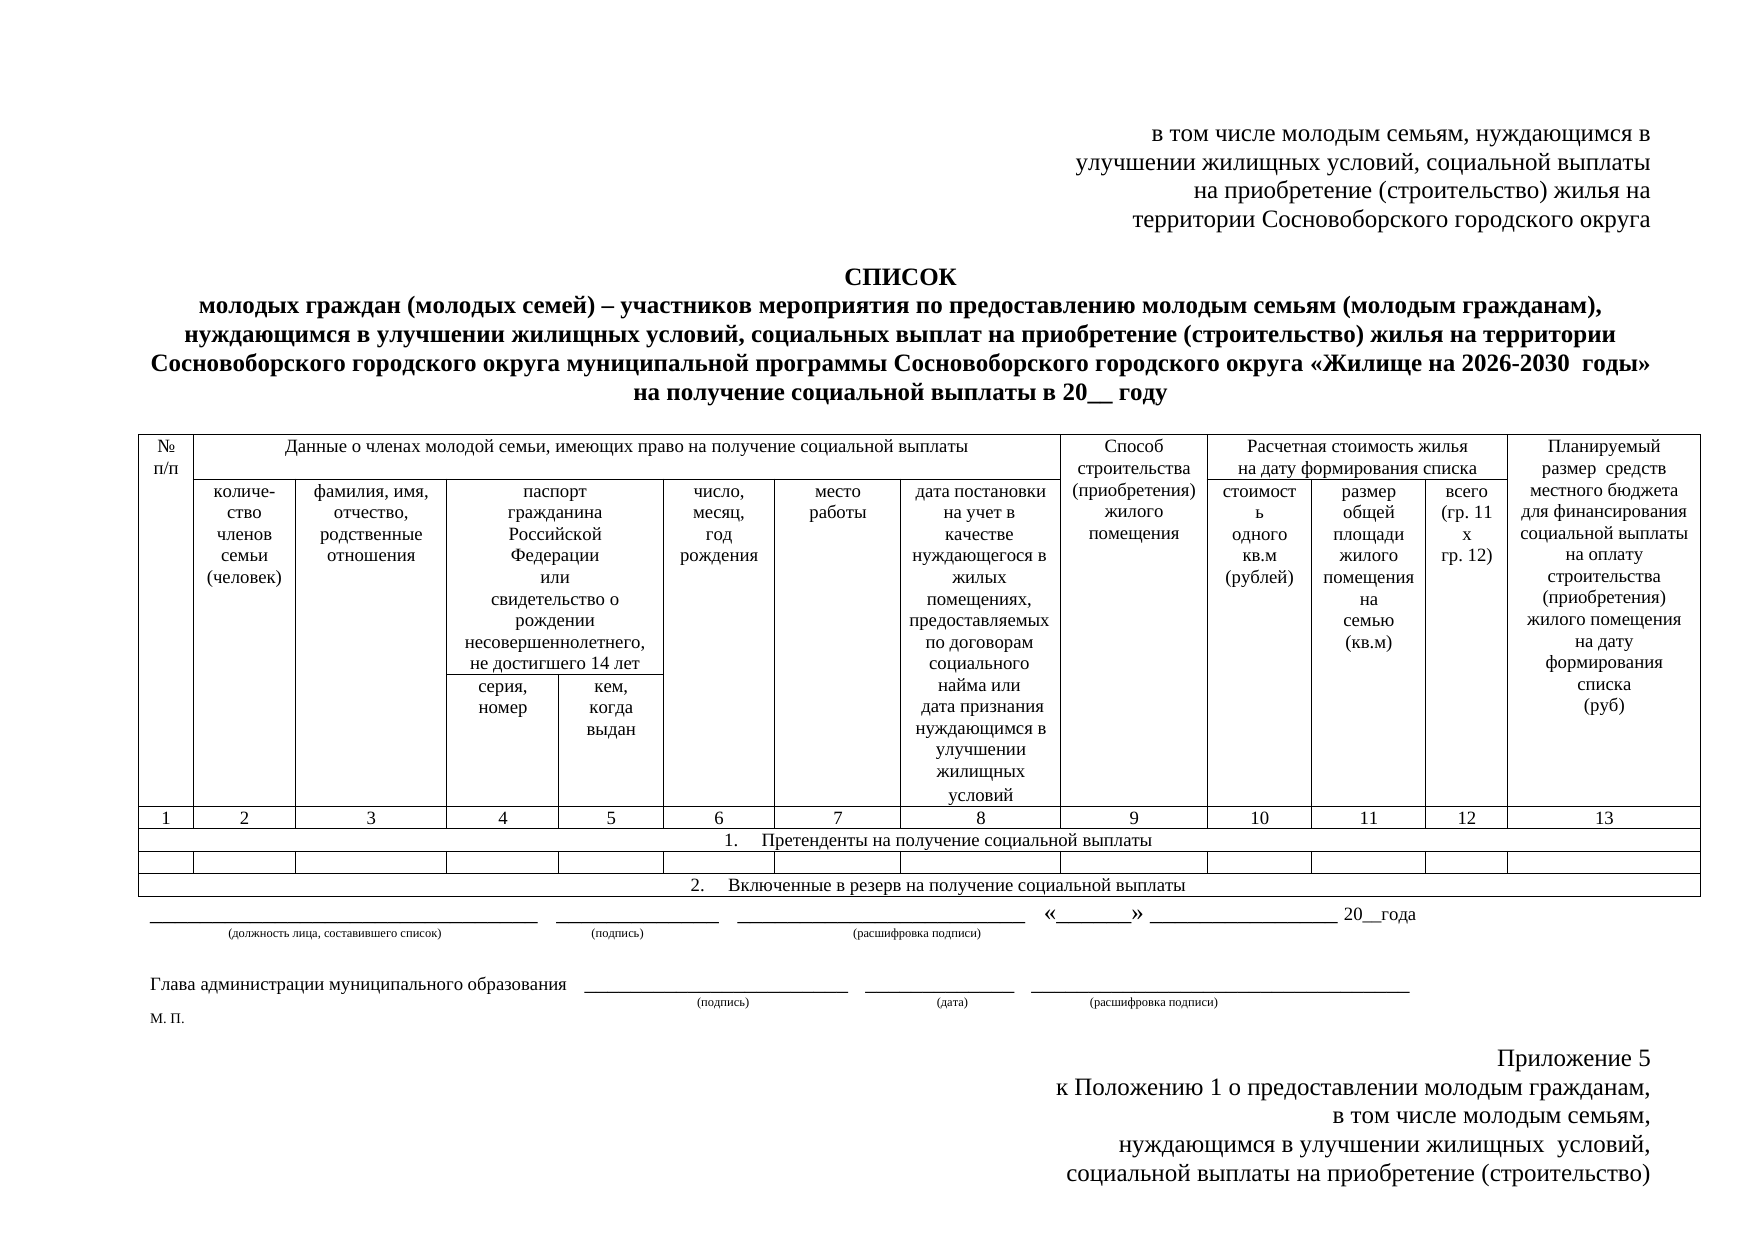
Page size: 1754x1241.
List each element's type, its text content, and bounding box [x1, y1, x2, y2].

table_cell стоимость одного кв.м (рублей) [1208, 480, 1311, 806]
table_cell [559, 852, 663, 873]
text социальной выплаты на приобретение (строительство) [150, 1158, 1651, 1187]
table_cell [1208, 852, 1311, 873]
text к Положению 1 о предоставлении молодым гражданам, [150, 1072, 1651, 1101]
table_cell [1508, 852, 1700, 873]
text нуждающимся в улучшении жилищных условий, [150, 1129, 1651, 1158]
text М. П. [150, 1009, 1651, 1026]
table_cell [1312, 852, 1425, 873]
table_cell [664, 852, 774, 873]
table_cell [194, 852, 295, 873]
text территории Сосновоборского городского округа [525, 204, 1651, 233]
text Приложение 5 [150, 1043, 1651, 1072]
table_cell дата постановки на учет в качестве нуждающегося в жилых помещениях, предоставляемых по договорам социального найма или дата признания нуждающимся в улучшении жилищных условий [901, 480, 1060, 806]
table_cell 10 [1208, 807, 1311, 828]
table_header Планируемый размер средств местного бюджета для финансирования социальной выплаты на оплату строительства (приобретения) жилого помещения на дату формирования списка (руб) [1508, 435, 1700, 806]
table_cell [447, 852, 558, 873]
subtitle СПИСОК [150, 262, 1651, 291]
table_cell фамилия, имя, отчество, родственные отношения [296, 480, 446, 806]
table_cell Претенденты на получение социальной выплаты [139, 829, 1700, 851]
table_cell 9 [1061, 807, 1207, 828]
table_cell серия, номер [447, 675, 558, 806]
table_cell 6 [664, 807, 774, 828]
text в том числе молодым семьям, нуждающимся в [525, 118, 1651, 147]
table_cell всего (гр. 11 х гр. 12) [1426, 480, 1507, 806]
table_header Данные о членах молодой семьи, имеющих право на получение социальной выплаты [194, 435, 1060, 478]
table_cell размер общей площади жилого помещения на семью (кв.м) [1312, 480, 1425, 806]
table_cell 4 [447, 807, 558, 828]
table_cell 5 [559, 807, 663, 828]
table_cell место работы [775, 480, 900, 806]
table_cell количе-ство членов семьи (человек) [194, 480, 295, 806]
table_cell [296, 852, 446, 873]
table_cell 8 [901, 807, 1060, 828]
table_cell 13 [1508, 807, 1700, 828]
table_cell 7 [775, 807, 900, 828]
table_cell [775, 852, 900, 873]
table_cell число, месяц, год рождения [664, 480, 774, 806]
table_header Способ строительства (приобретения) жилого помещения [1061, 435, 1207, 806]
table_cell [1426, 852, 1507, 873]
table_cell [139, 852, 193, 873]
table_cell 11 [1312, 807, 1425, 828]
text в том числе молодым семьям, [150, 1101, 1651, 1129]
subtitle молодых граждан (молодых семей) – участников мероприятия по предоставлению молодым семьям (молодым гражданам), нуждающимся в улучшении жилищных условий, социальных выплат на приобретение (строительство) жилья на территории Сосновоборского городского округа муниципальной программы Сосновоборского городского округа «Жилище на 2026-2030 годы» на получение социальной выплаты в 20__ году [150, 291, 1651, 406]
table_cell 1 [139, 807, 193, 828]
table_cell [1061, 852, 1207, 873]
table_cell паспорт гражданина Российской Федерации или свидетельство о рождении несовершеннолетнего, не достигшего 14 лет [447, 480, 663, 674]
table_cell 12 [1426, 807, 1507, 828]
text на приобретение (строительство) жилья на [525, 176, 1651, 204]
table_header Расчетная стоимость жилья на дату формирования списка [1208, 435, 1507, 478]
text (должность лица, составившего список) (подпись) (расшифровка подписи) [150, 926, 1651, 940]
text улучшении жилищных условий, социальной выплаты [525, 147, 1651, 176]
table_header № п/п [139, 435, 193, 806]
table_cell [901, 852, 1060, 873]
text Глава администрации муниципального образования _______________________ _____________ _________________________________ [150, 969, 1651, 995]
table_cell 2 [194, 807, 295, 828]
table_cell кем, когда выдан [559, 675, 663, 806]
text (подпись) (дата) (расшифровка подписи) [150, 995, 1651, 1009]
text _______________________________ _____________ _______________________ «______» _______________ 20__года [150, 897, 1651, 926]
table_cell 3 [296, 807, 446, 828]
table_cell Включенные в резерв на получение социальной выплаты [139, 874, 1700, 896]
